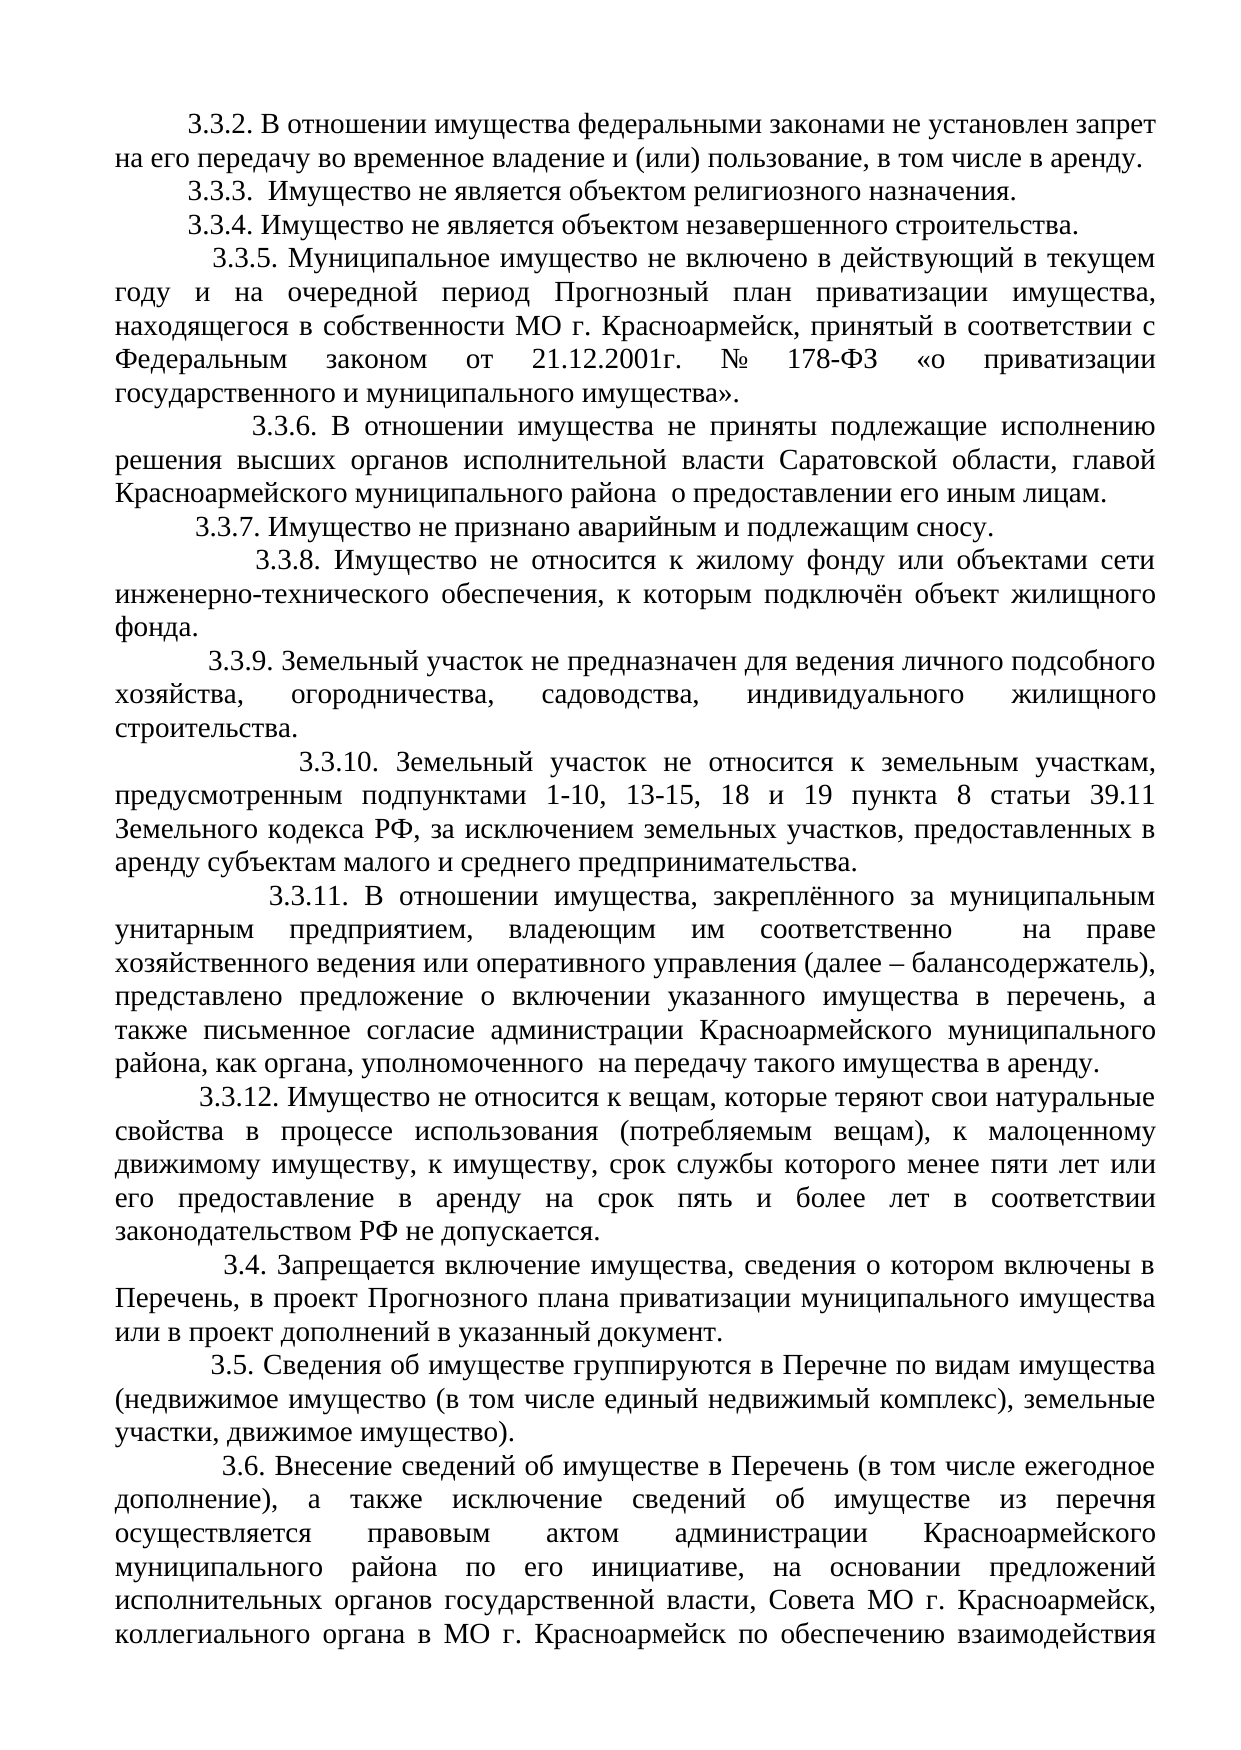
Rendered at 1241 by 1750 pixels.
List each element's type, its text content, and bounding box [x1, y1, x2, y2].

text 3.3.9. Земельный участок не предназначен для ведения личного подсобного хозяйства, огородничества, садоводства, индивидуального жилищного строительства. [114, 643, 1157, 744]
text 3.3.4. Имущество не является объектом незавершенного строительства. [114, 207, 1157, 241]
text 3.3.6. В отношении имущества не приняты подлежащие исполнению решения высших органов исполнительной власти Саратовской области, главой Красноармейского муниципального района о предоставлении его иным лицам. [114, 408, 1157, 509]
text 3.3.8. Имущество не относится к жилому фонду или объектами сети инженерно-технического обеспечения, к которым подключён объект жилищного фонда. [114, 542, 1157, 643]
text 3.3.11. В отношении имущества, закреплённого за муниципальным унитарным предприятием, владеющим им соответственно на праве хозяйственного ведения или оперативного управления (далее – балансодержатель), представлено предложение о включении указанного имущества в перечень, а также письменное согласие администрации Красноармейского муниципального района, как органа, уполномоченного на передачу такого имущества в аренду. [114, 878, 1157, 1079]
text 3.3.7. Имущество не признано аварийным и подлежащим сносу. [114, 509, 1157, 542]
text 3.3.5. Муниципальное имущество не включено в действующий в текущем году и на очередной период Прогнозный план приватизации имущества, находящегося в собственности МО г. Красноармейск, принятый в соответствии с Федеральным законом от 21.12.2001г. № 178-ФЗ «о приватизации государственного и муниципального имущества». [114, 241, 1157, 408]
text 3.3.3. Имущество не является объектом религиозного назначения. [114, 173, 1157, 207]
text 3.4. Запрещается включение имущества, сведения о котором включены в Перечень, в проект Прогнозного плана приватизации муниципального имущества или в проект дополнений в указанный документ. [114, 1247, 1157, 1347]
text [114, 1448, 1157, 1649]
text 3.3.2. В отношении имущества федеральными законами не установлен запрет на его передачу во временное владение и (или) пользование, в том числе в аренду. [114, 106, 1157, 173]
text 3.3.12. Имущество не относится к вещам, которые теряют свои натуральные свойства в процессе использования (потребляемым вещам), к малоценному движимому имуществу, к имуществу, срок службы которого менее пяти лет или его предоставление в аренду на срок пять и более лет в соответствии законодательством РФ не допускается. [114, 1079, 1157, 1247]
text 3.3.10. Земельный участок не относится к земельным участкам, предусмотренным подпунктами 1-10, 13-15, 18 и 19 пункта 8 статьи 39.11 Земельного кодекса РФ, за исключением земельных участков, предоставленных в аренду субъектам малого и среднего предпринимательства. [114, 744, 1157, 878]
text 3.5. Сведения об имуществе группируются в Перечне по видам имущества (недвижимое имущество (в том числе единый недвижимый комплекс), земельные участки, движимое имущество). [114, 1347, 1157, 1448]
